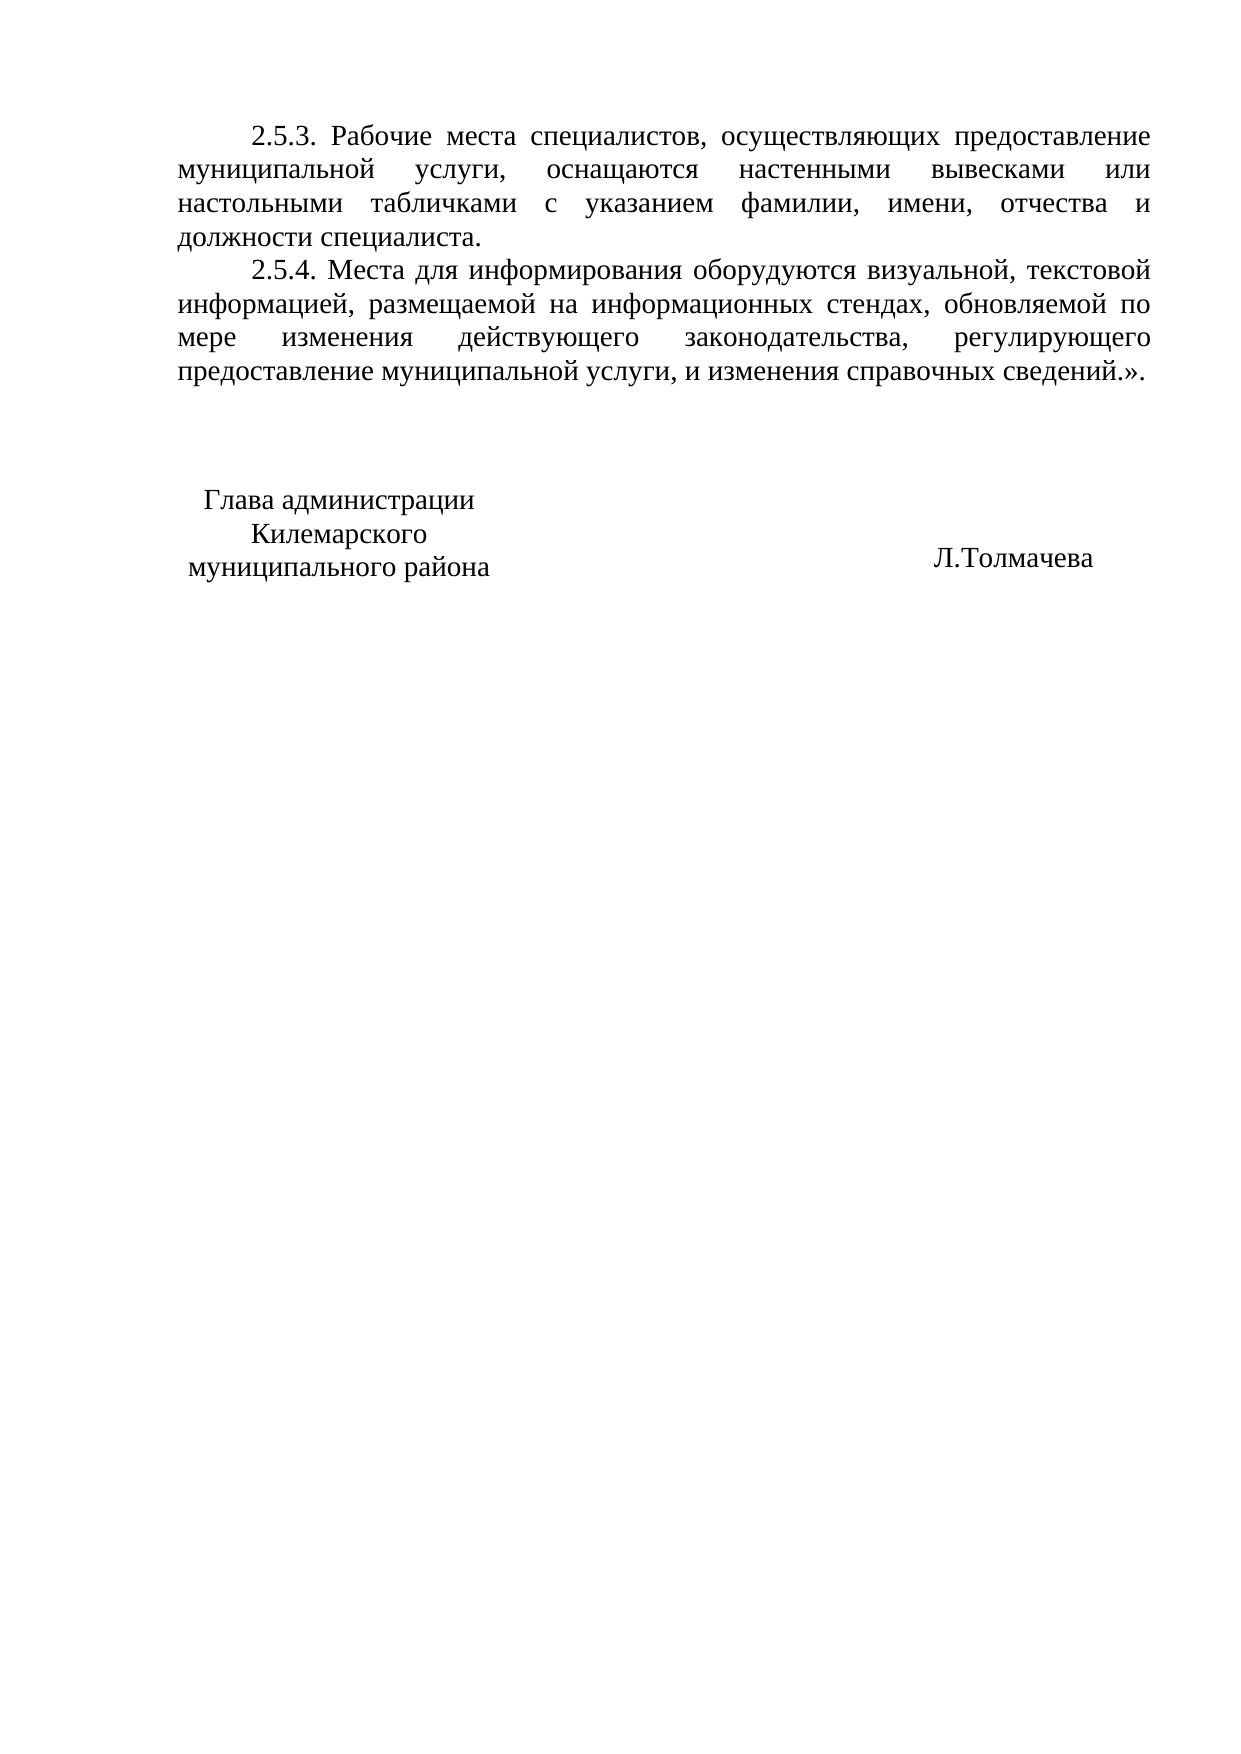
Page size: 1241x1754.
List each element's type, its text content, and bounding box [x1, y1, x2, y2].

table_header Глава администрации Килемарского муниципального района [166, 482, 512, 583]
text 2.5.3. Рабочие места специалистов, осуществляющих предоставление муниципальной услуги, оснащаются настенными вывесками или настольными табличками с указанием фамилии, имени, отчества и должности специалиста. [177, 118, 1152, 252]
table_header Л.Толмачева [512, 482, 1105, 583]
text 2.5.4. Места для информирования оборудуются визуальной, текстовой информацией, размещаемой на информационных стендах, обновляемой по мере изменения действующего законодательства, регулирующего предоставление муниципальной услуги, и изменения справочных сведений.». [177, 252, 1152, 386]
